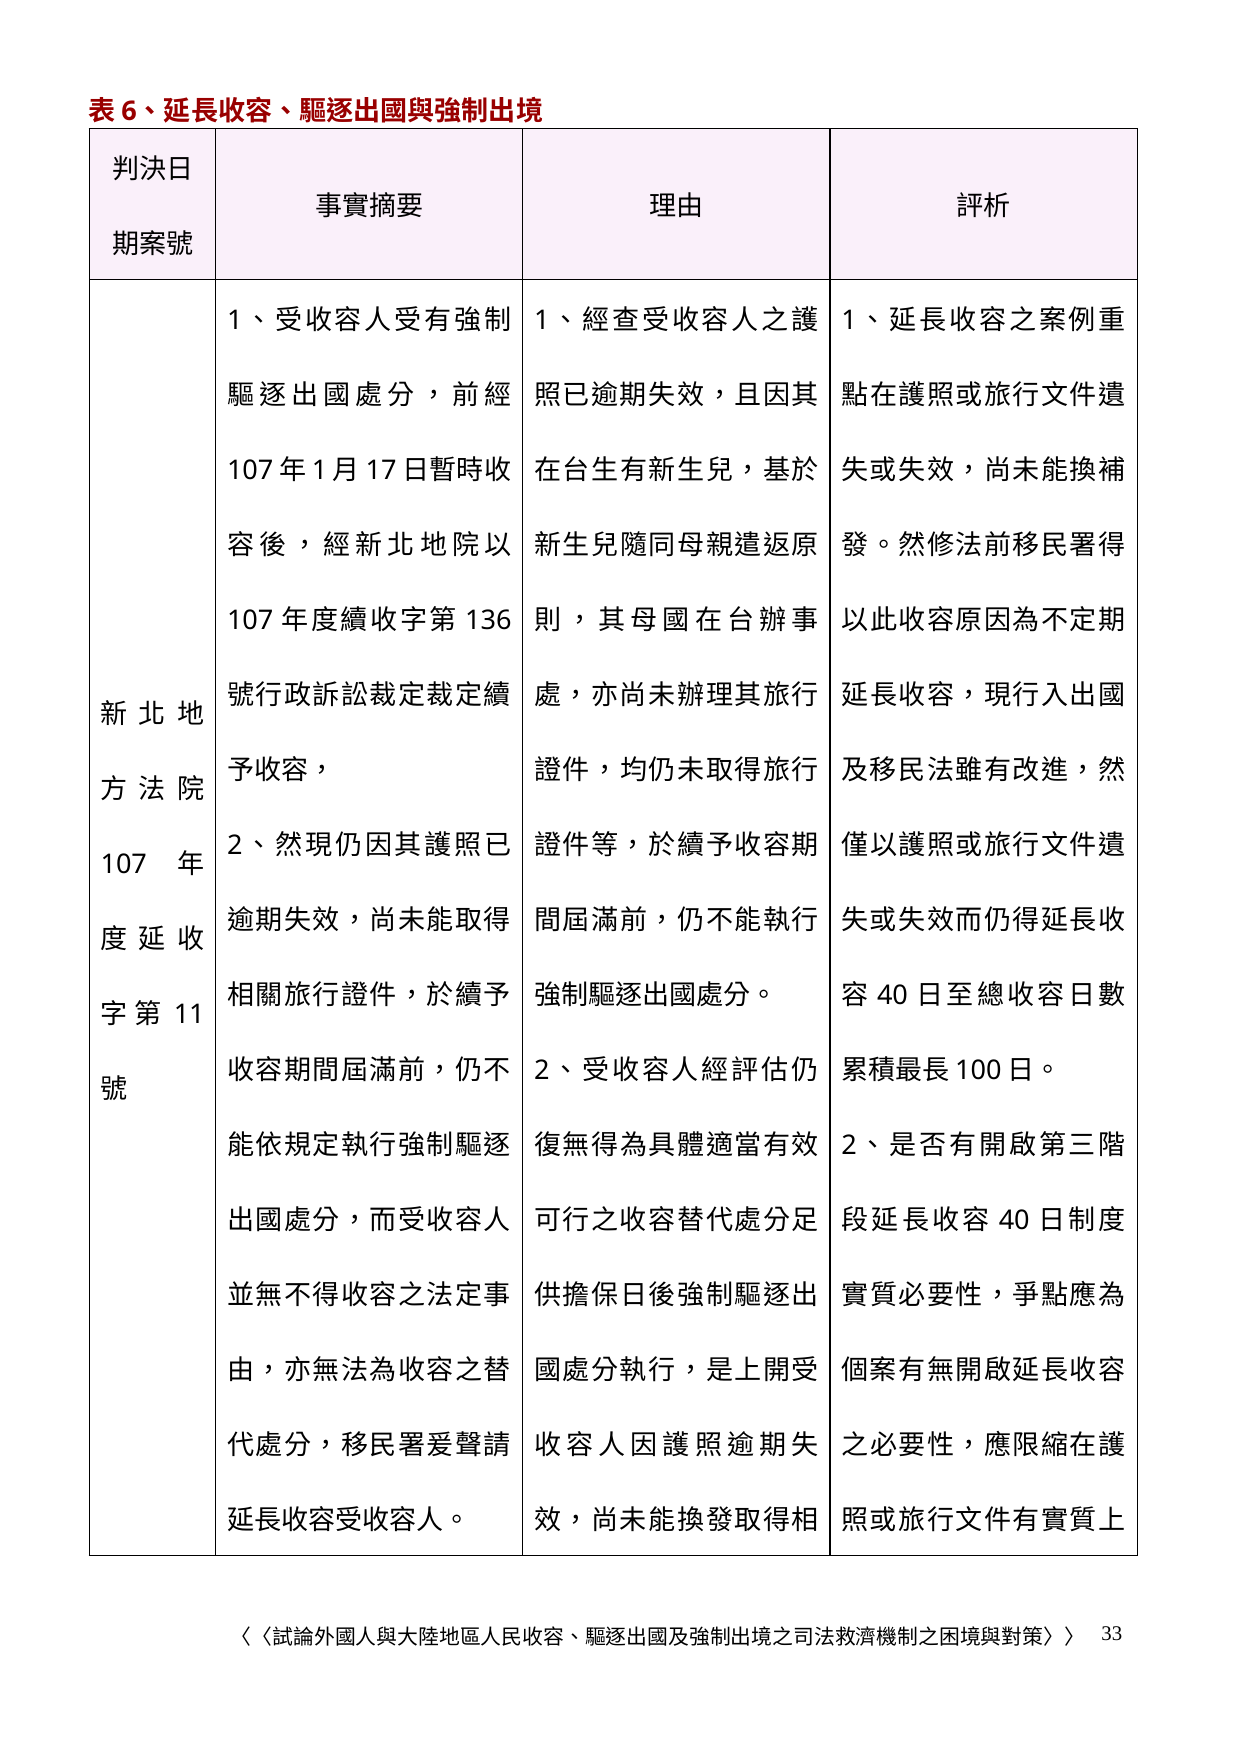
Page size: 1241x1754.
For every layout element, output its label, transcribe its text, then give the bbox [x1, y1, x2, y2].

table_header 判決日期案號 [90, 129, 215, 279]
table_cell 新北地方法院107年度延收字第11號 [90, 280, 215, 1555]
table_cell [831, 280, 1137, 1555]
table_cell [216, 280, 522, 1555]
table_header 評析 [831, 129, 1137, 279]
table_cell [523, 280, 829, 1555]
subtitle 表6、延長收容、驅逐出國與強制出境 [89, 89, 1122, 128]
table_header 事實摘要 [216, 129, 522, 279]
table_header 理由 [523, 129, 829, 279]
